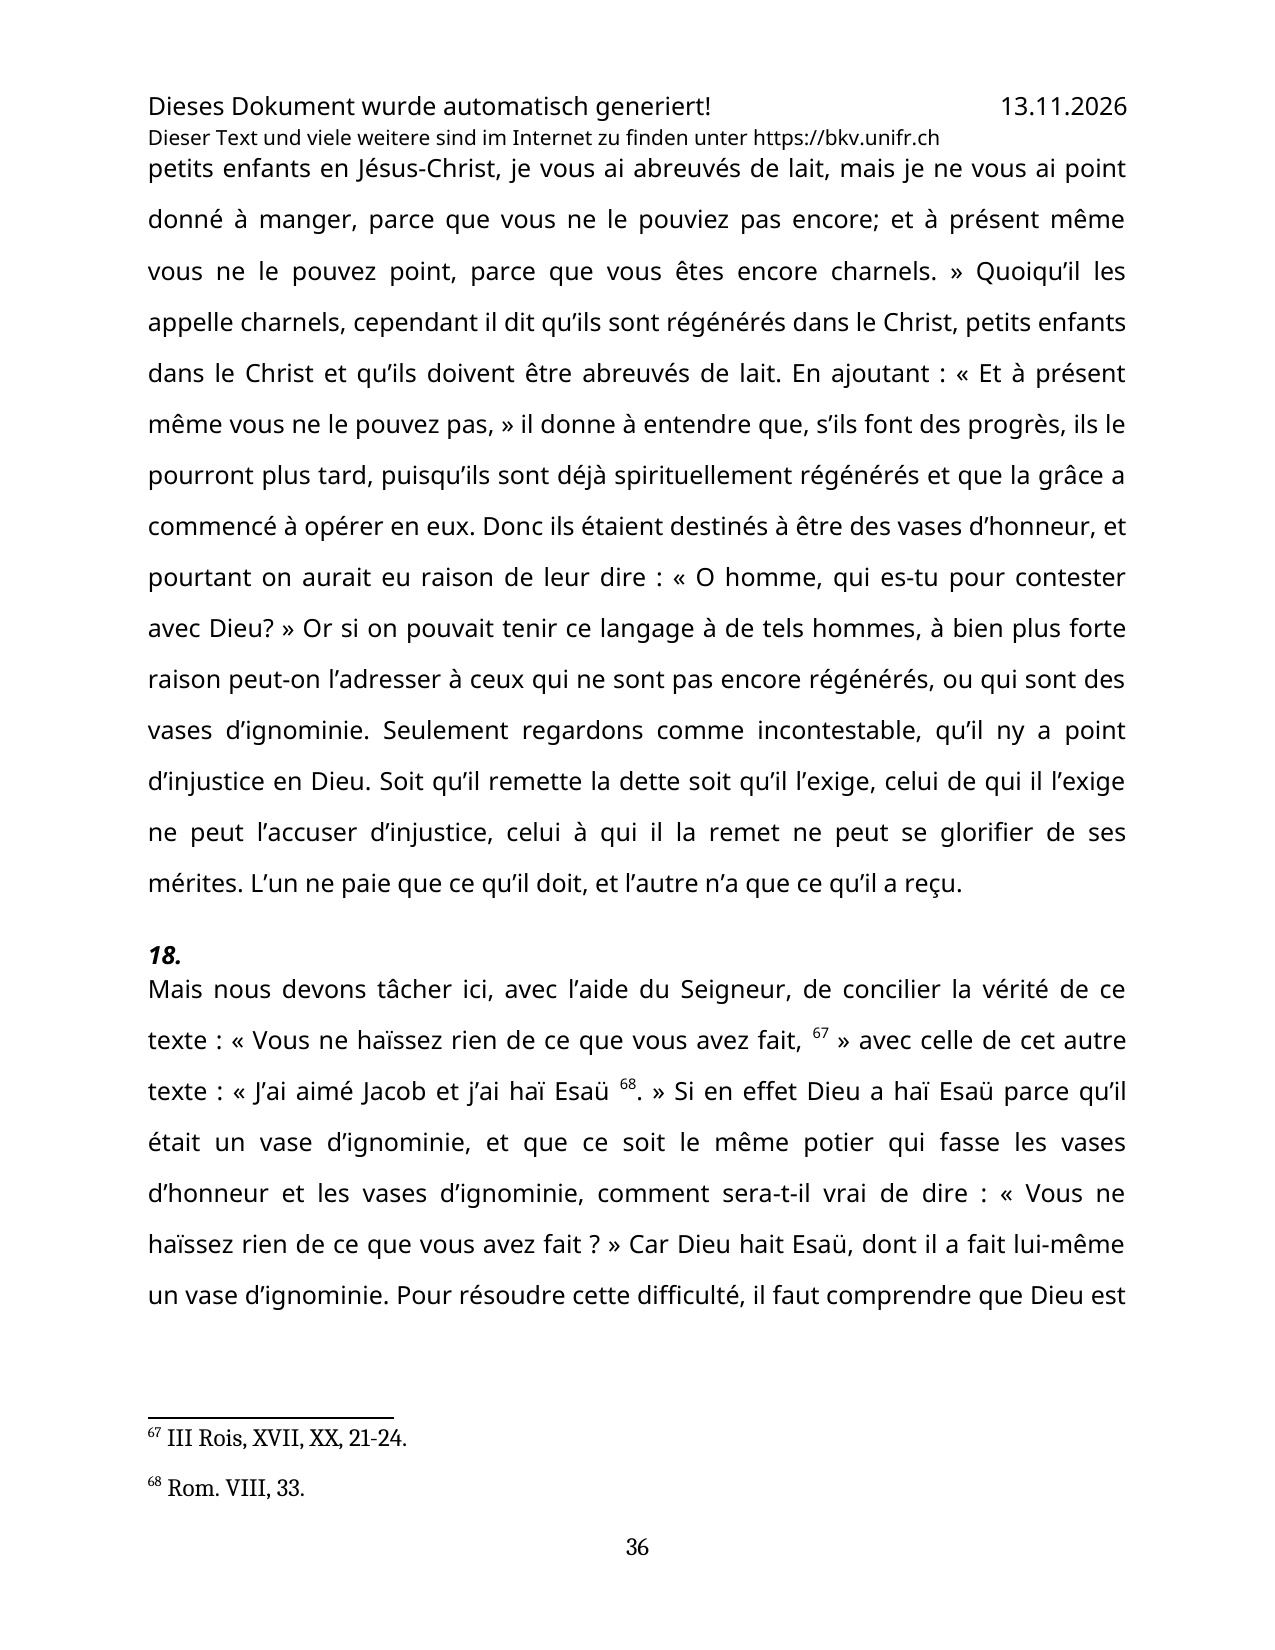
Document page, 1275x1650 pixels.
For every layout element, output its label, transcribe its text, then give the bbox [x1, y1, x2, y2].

subtitle 18. [148, 937, 1127, 972]
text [148, 972, 1127, 1312]
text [148, 151, 1127, 900]
